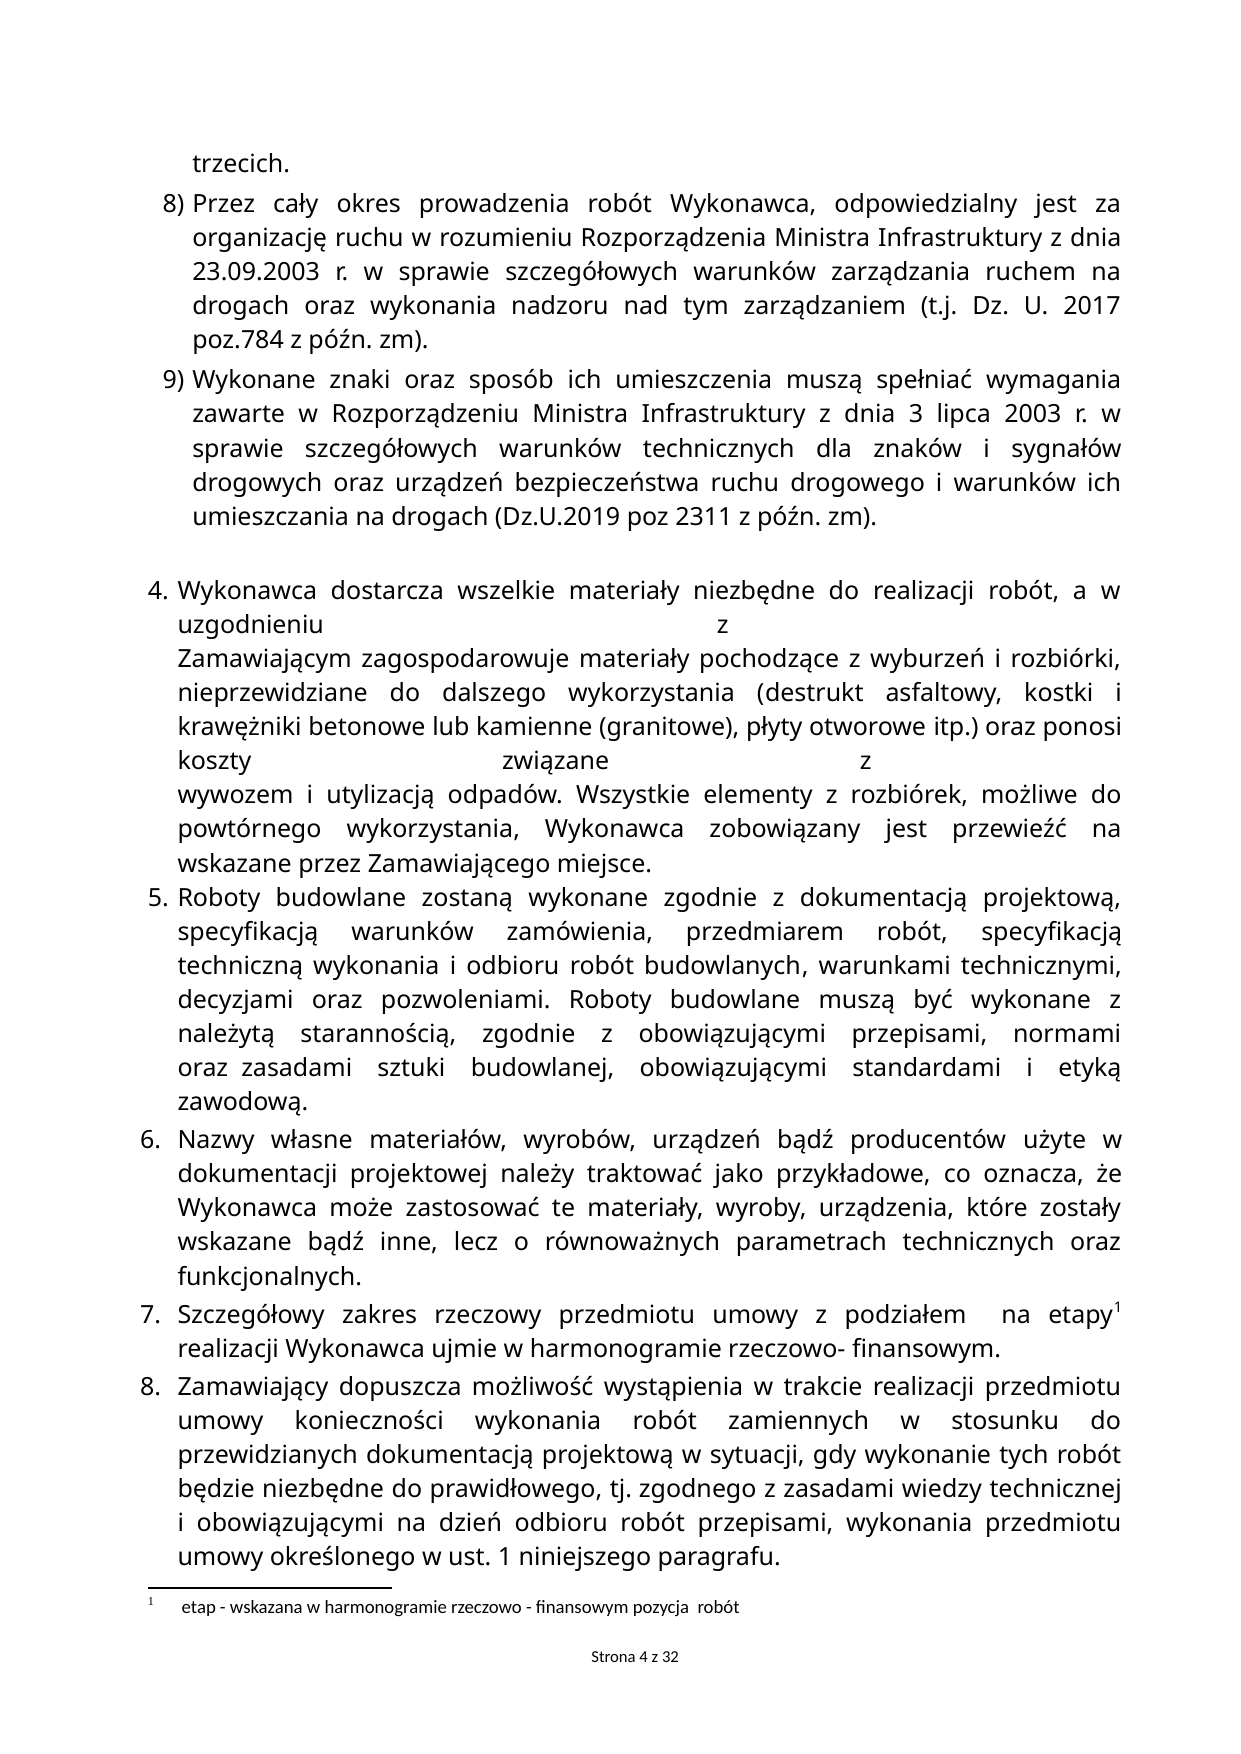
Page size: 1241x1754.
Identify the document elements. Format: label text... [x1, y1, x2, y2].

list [162, 145, 1122, 179]
list Wykonawca dostarcza wszelkie materiały niezbędne do realizacji robót, a w uzgodnieniu z Zamawiającym zagospodarowuje materiały pochodzące z wyburzeń i rozbiórki, nieprzewidziane do dalszego wykorzystania (destrukt asfaltowy, kostki i krawężniki betonowe lub kamienne (granitowe), płyty otworowe itp.) oraz ponosi koszty związane z wywozem i utylizacją odpadów. Wszystkie elementy z rozbiórek, możliwe do powtórnego wykorzystania, Wykonawca zobowiązany jest przewieźć na wskazane przez Zamawiającego miejsce. [148, 573, 1122, 879]
list Nazwy własne materiałów, wyrobów, urządzeń bądź producentów użyte w dokumentacji projektowej należy traktować jako przykładowe, co oznacza, że Wykonawca może zastosować te materiały, wyroby, urządzenia, które zostały wskazane bądź inne, lecz o równoważnych parametrach technicznych oraz funkcjonalnych. [140, 1122, 1122, 1292]
list Roboty budowlane zostaną wykonane zgodnie z dokumentacją projektową, specyfikacją warunków zamówienia, przedmiarem robót, specyfikacją techniczną wykonania i odbioru robót budowlanych, warunkami technicznymi, decyzjami oraz pozwoleniami. Roboty budowlane muszą być wykonane z należytą starannością, zgodnie z obowiązującymi przepisami, normami oraz zasadami sztuki budowlanej, obowiązującymi standardami i etyką zawodową. [148, 879, 1122, 1118]
list Wykonane znaki oraz sposób ich umieszczenia muszą spełniać wymagania zawarte w Rozporządzeniu Ministra Infrastruktury z dnia 3 lipca 2003 r. w sprawie szczegółowych warunków technicznych dla znaków i sygnałów drogowych oraz urządzeń bezpieczeństwa ruchu drogowego i warunków ich umieszczania na drogach (Dz.U.2019 poz 2311 z późn. zm). [162, 362, 1122, 532]
list Przez cały okres prowadzenia robót Wykonawca, odpowiedzialny jest za organizację ruchu w rozumieniu Rozporządzenia Ministra Infrastruktury z dnia 23.09.2003 r. w sprawie szczegółowych warunków zarządzania ruchem na drogach oraz wykonania nadzoru nad tym zarządzaniem (t.j. Dz. U. 2017 poz.784 z późn. zm). [162, 186, 1122, 356]
list Zamawiający dopuszcza możliwość wystąpienia w trakcie realizacji przedmiotu umowy konieczności wykonania robót zamiennych w stosunku do przewidzianych dokumentacją projektową w sytuacji, gdy wykonanie tych robót będzie niezbędne do prawidłowego, tj. zgodnego z zasadami wiedzy technicznej i obowiązującymi na dzień odbioru robót przepisami, wykonania przedmiotu umowy określonego w ust. 1 niniejszego paragrafu. [140, 1369, 1122, 1573]
list Szczegółowy zakres rzeczowy przedmiotu umowy z podziałem na etapy realizacji Wykonawca ujmie w harmonogramie rzeczowo- finansowym. [140, 1296, 1122, 1364]
